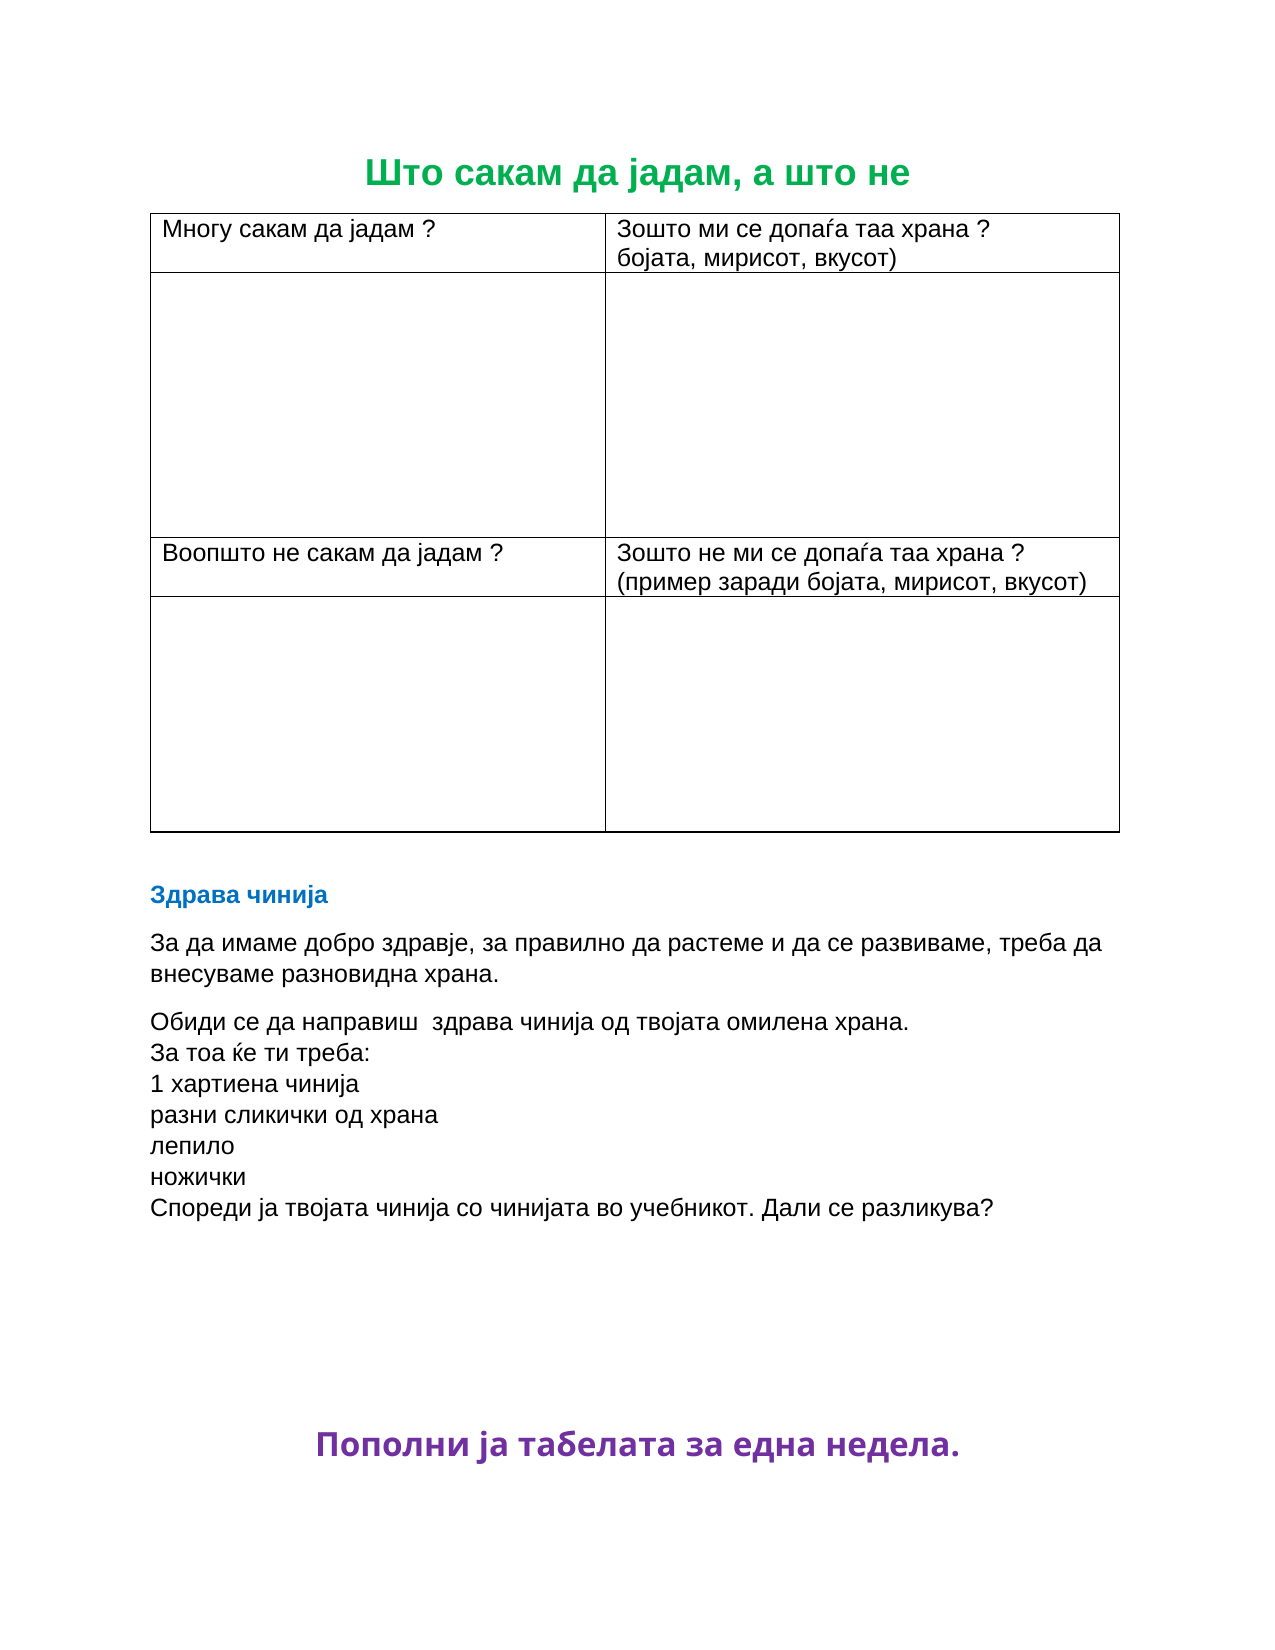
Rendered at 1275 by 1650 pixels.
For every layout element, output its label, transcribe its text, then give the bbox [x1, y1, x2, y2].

table_cell Зошто не ми се допаѓа таа храна ? (пример заради бојата, мирисот, вкусот) [606, 538, 1119, 596]
table_cell [606, 597, 1119, 831]
text Пополни ја табелата за една недела. [150, 1421, 1125, 1466]
table_header Зошто ми се допаѓа таа храна ? бојата, мирисот, вкусот) [606, 214, 1119, 272]
table_cell [151, 597, 605, 831]
table_cell [151, 273, 605, 537]
text лепило [150, 1131, 1125, 1159]
text За тоа ќе ти треба: [150, 1038, 1125, 1066]
table_cell [606, 273, 1119, 537]
text Обиди се да направиш здрава чинија од твојата омилена храна. [150, 1007, 1125, 1035]
text За да имаме добро здравје, за правилно да растеме и да се развиваме, треба да внесуваме разновидна храна. [150, 928, 1125, 988]
table_cell Воопшто не сакам да јадам ? [151, 538, 605, 596]
table_header Многу сакам да јадам ? [151, 214, 605, 272]
text разни сликички од храна [150, 1100, 1125, 1128]
text Здрава чинија [150, 880, 1125, 909]
text Што сакам да јадам, а што не [150, 150, 1125, 193]
text ножички [150, 1162, 1125, 1191]
text Спореди ја твојата чинија со чинијата во учебникот. Дали се разликува? [150, 1193, 1125, 1222]
text 1 хартиена чинија [150, 1069, 1125, 1097]
